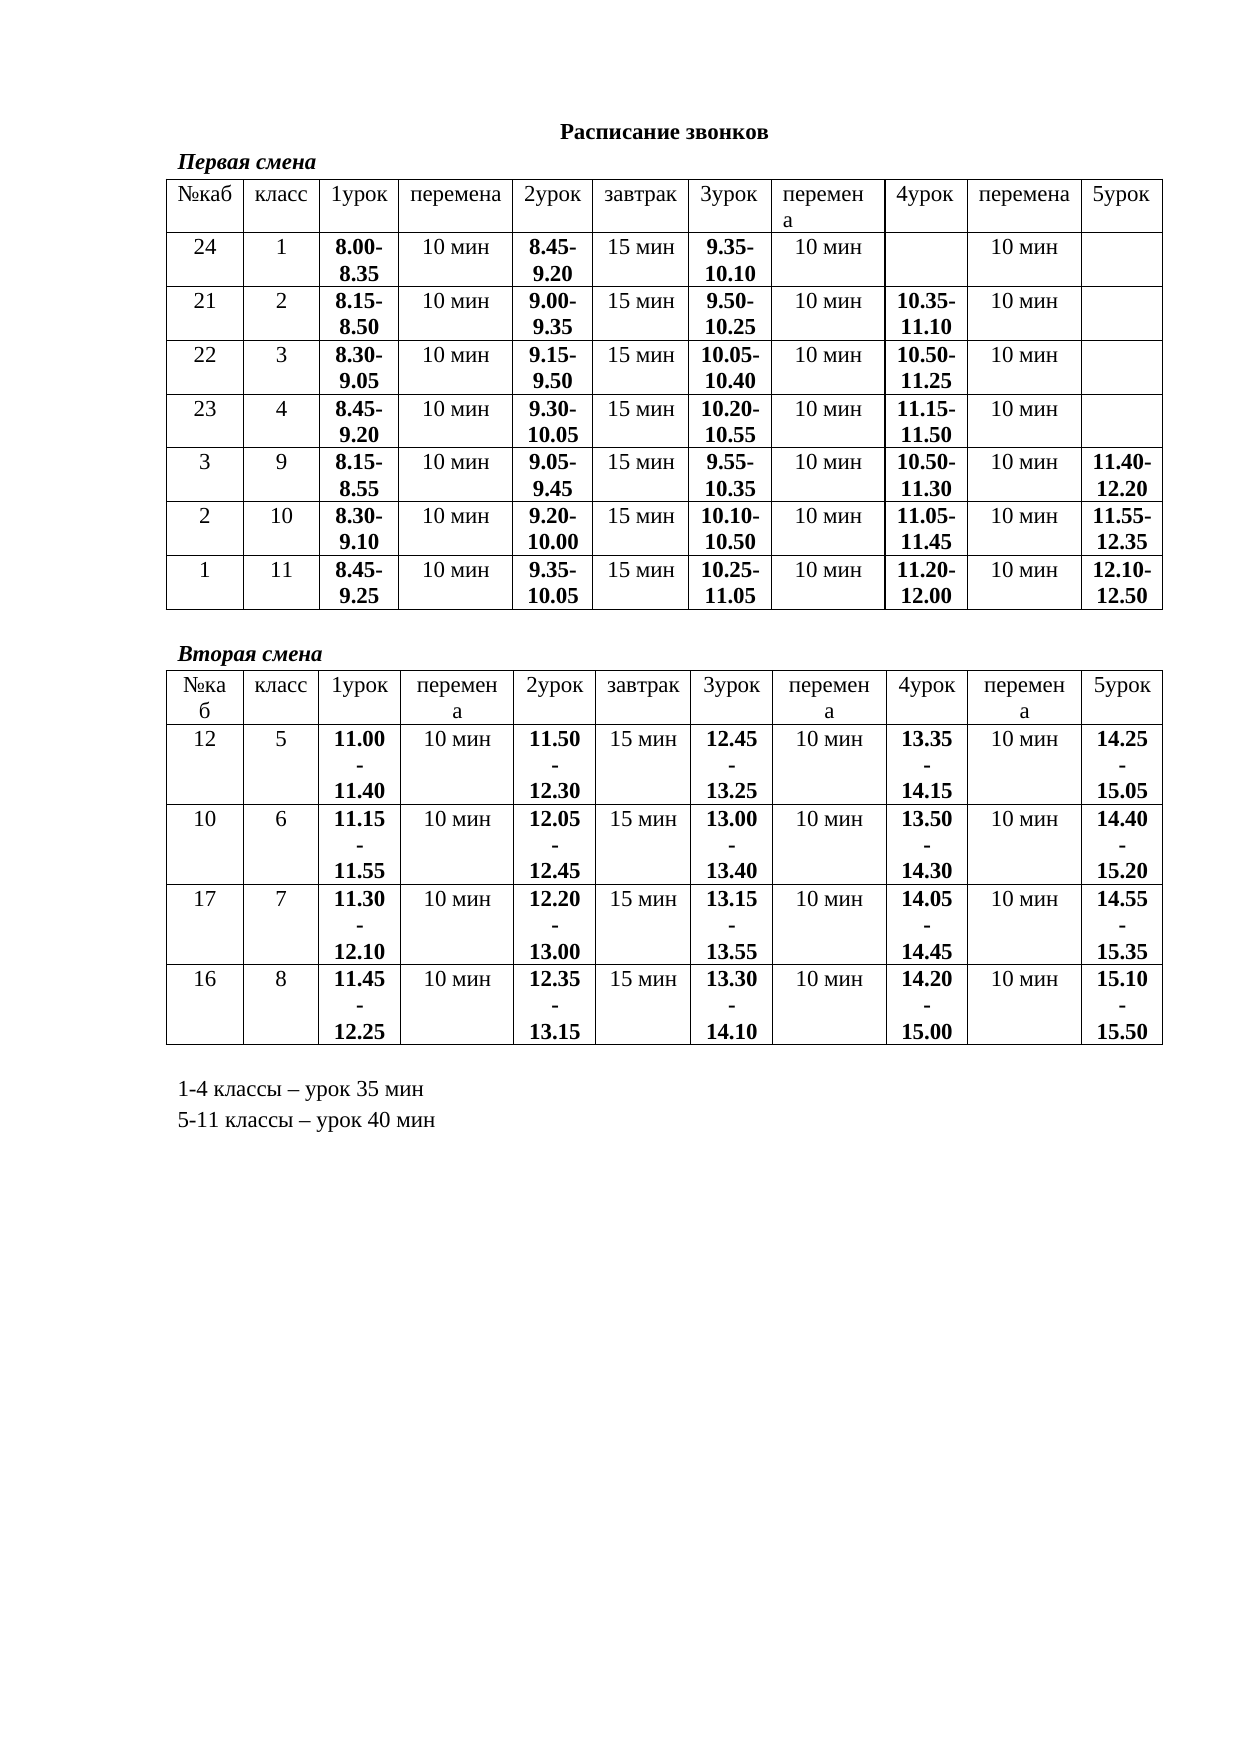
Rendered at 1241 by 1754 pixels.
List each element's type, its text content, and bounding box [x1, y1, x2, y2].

table_header перемена [773, 671, 886, 724]
table_cell 11.30-12.10 [319, 885, 400, 964]
table_cell 11.50-12.30 [514, 725, 595, 804]
table_cell 12.35-13.15 [514, 965, 595, 1044]
table_cell 13.50-14.30 [887, 805, 967, 884]
table_cell 10 мин [401, 965, 513, 1044]
table_header 2урок [514, 671, 595, 724]
table_cell 1 [167, 556, 243, 608]
table_cell 3 [167, 448, 243, 501]
table_cell 10 мин [399, 233, 512, 286]
table_cell 8.45-9.25 [320, 556, 398, 608]
table_cell 8.45-9.20 [320, 395, 398, 447]
table_cell 9.55-10.35 [689, 448, 771, 501]
table_header 5урок [1082, 671, 1162, 724]
text 5-11 классы – урок 40 мин [177, 1106, 1152, 1132]
table_cell 2 [244, 287, 319, 340]
table_cell 10 мин [772, 287, 884, 340]
table_header №каб [167, 180, 243, 232]
table_cell 11.55-12.35 [1082, 502, 1162, 555]
table_cell 8.30-9.10 [320, 502, 398, 555]
table_cell 10 мин [399, 556, 512, 608]
table_cell 15 мин [593, 448, 688, 501]
table_cell 10 мин [968, 341, 1081, 393]
table_cell 13.15-13.55 [691, 885, 772, 964]
table_cell 14.40-15.20 [1082, 805, 1162, 884]
table_cell 10 мин [968, 233, 1081, 286]
table_cell [1082, 341, 1162, 393]
table_cell 4 [244, 395, 319, 447]
table_cell [1082, 233, 1162, 286]
table_cell 11.00-11.40 [319, 725, 400, 804]
table_cell 10 мин [773, 805, 886, 884]
table_cell 13.00-13.40 [691, 805, 772, 884]
table_cell 23 [167, 395, 243, 447]
table_cell 11.20-12.00 [886, 556, 967, 608]
table_cell 10 мин [399, 448, 512, 501]
table_cell 6 [244, 805, 318, 884]
table_cell 10.50-11.30 [886, 448, 967, 501]
table_cell 15 мин [593, 341, 688, 393]
table_cell 9.20-10.00 [513, 502, 592, 555]
table_cell 11 [244, 556, 319, 608]
table_cell 15 мин [596, 805, 690, 884]
table_cell 10 мин [968, 287, 1081, 340]
table_cell 10 мин [773, 965, 886, 1044]
table_cell 13.35-14.15 [887, 725, 967, 804]
text Первая смена [177, 148, 1152, 175]
table_cell 10 [167, 805, 243, 884]
table_cell 9.05-9.45 [513, 448, 592, 501]
table_cell 10 мин [772, 556, 884, 608]
table_cell 14.25-15.05 [1082, 725, 1162, 804]
table_cell 10 мин [968, 885, 1081, 964]
table_cell 14.55-15.35 [1082, 885, 1162, 964]
table_cell 11.05-11.45 [886, 502, 967, 555]
table_cell 9.00-9.35 [513, 287, 592, 340]
table_cell 10 мин [401, 885, 513, 964]
table_cell 10 мин [772, 233, 884, 286]
table_header 3урок [691, 671, 772, 724]
table_header перемена [401, 671, 513, 724]
table_cell 10 [244, 502, 319, 555]
table_cell 11.40-12.20 [1082, 448, 1162, 501]
table_header 4урок [886, 180, 967, 232]
table_cell 10.10-10.50 [689, 502, 771, 555]
table_header 3урок [689, 180, 771, 232]
table_cell 10 мин [399, 287, 512, 340]
table_cell 10.25-11.05 [689, 556, 771, 608]
table_cell 9.35-10.05 [513, 556, 592, 608]
table_cell 10.05-10.40 [689, 341, 771, 393]
table_cell 10 мин [401, 805, 513, 884]
table_cell 10 мин [399, 502, 512, 555]
table_header завтрак [596, 671, 690, 724]
table_cell 22 [167, 341, 243, 393]
table_header №каб [167, 671, 243, 724]
table_cell 8 [244, 965, 318, 1044]
table_cell 3 [244, 341, 319, 393]
table_cell 8.15-8.55 [320, 448, 398, 501]
table_cell 15 мин [593, 233, 688, 286]
table_cell 12.10-12.50 [1082, 556, 1162, 608]
table_cell 8.45-9.20 [513, 233, 592, 286]
table_cell 11.15-11.55 [319, 805, 400, 884]
text Вторая смена [177, 640, 1152, 666]
table_cell [886, 233, 967, 286]
table_cell 9.15-9.50 [513, 341, 592, 393]
table_header класс [244, 180, 319, 232]
table_header 2урок [513, 180, 592, 232]
table_cell 10 мин [968, 805, 1081, 884]
table_cell 10 мин [968, 448, 1081, 501]
table_header перемена [772, 180, 884, 232]
table_cell 10 мин [772, 448, 884, 501]
table_header завтрак [593, 180, 688, 232]
table_cell [1082, 395, 1162, 447]
table_cell 9.50-10.25 [689, 287, 771, 340]
table_cell 9.30-10.05 [513, 395, 592, 447]
table_cell 9 [244, 448, 319, 501]
table_cell 11.45-12.25 [319, 965, 400, 1044]
table_cell 15 мин [596, 965, 690, 1044]
table_header перемена [968, 180, 1081, 232]
table_cell 12.20-13.00 [514, 885, 595, 964]
table_cell 11.15-11.50 [886, 395, 967, 447]
table_cell 10 мин [772, 341, 884, 393]
table_cell 5 [244, 725, 318, 804]
table_cell 10 мин [773, 725, 886, 804]
table_header 4урок [887, 671, 967, 724]
table_cell 10 мин [401, 725, 513, 804]
table_header 5урок [1082, 180, 1162, 232]
table_header перемена [968, 671, 1081, 724]
table_cell 10 мин [399, 395, 512, 447]
table_cell 16 [167, 965, 243, 1044]
table_cell 10.50-11.25 [886, 341, 967, 393]
table_cell 10 мин [968, 502, 1081, 555]
table_cell 15.10-15.50 [1082, 965, 1162, 1044]
table_cell 15 мин [596, 725, 690, 804]
table_cell 10 мин [772, 502, 884, 555]
table_cell 14.20-15.00 [887, 965, 967, 1044]
table_cell 7 [244, 885, 318, 964]
table_cell 1 [244, 233, 319, 286]
table_cell 15 мин [596, 885, 690, 964]
table_cell 10 мин [968, 965, 1081, 1044]
table_cell 8.30-9.05 [320, 341, 398, 393]
table_cell 2 [167, 502, 243, 555]
table_cell 10 мин [399, 341, 512, 393]
table_cell 10 мин [773, 885, 886, 964]
table_cell 12.05-12.45 [514, 805, 595, 884]
text 1-4 классы – урок 35 мин [177, 1075, 1152, 1102]
table_header класс [244, 671, 318, 724]
table_cell 12.45-13.25 [691, 725, 772, 804]
text Расписание звонков [177, 118, 1152, 144]
table_header 1урок [319, 671, 400, 724]
table_cell 10 мин [772, 395, 884, 447]
table_cell 10 мин [968, 725, 1081, 804]
table_cell 8.15-8.50 [320, 287, 398, 340]
table_cell 10 мин [968, 395, 1081, 447]
table_cell [1082, 287, 1162, 340]
table_cell 15 мин [593, 556, 688, 608]
table_header перемена [399, 180, 512, 232]
table_cell 12 [167, 725, 243, 804]
table_header 1урок [320, 180, 398, 232]
table_cell 10 мин [968, 556, 1081, 608]
table_cell 21 [167, 287, 243, 340]
table_cell 15 мин [593, 395, 688, 447]
table_cell 8.00-8.35 [320, 233, 398, 286]
table_cell 9.35-10.10 [689, 233, 771, 286]
table_cell 13.30-14.10 [691, 965, 772, 1044]
table_cell 15 мин [593, 287, 688, 340]
table_cell 15 мин [593, 502, 688, 555]
table_cell 10.35-11.10 [886, 287, 967, 340]
table_cell 24 [167, 233, 243, 286]
table_cell 10.20-10.55 [689, 395, 771, 447]
table_cell 14.05-14.45 [887, 885, 967, 964]
table_cell 17 [167, 885, 243, 964]
